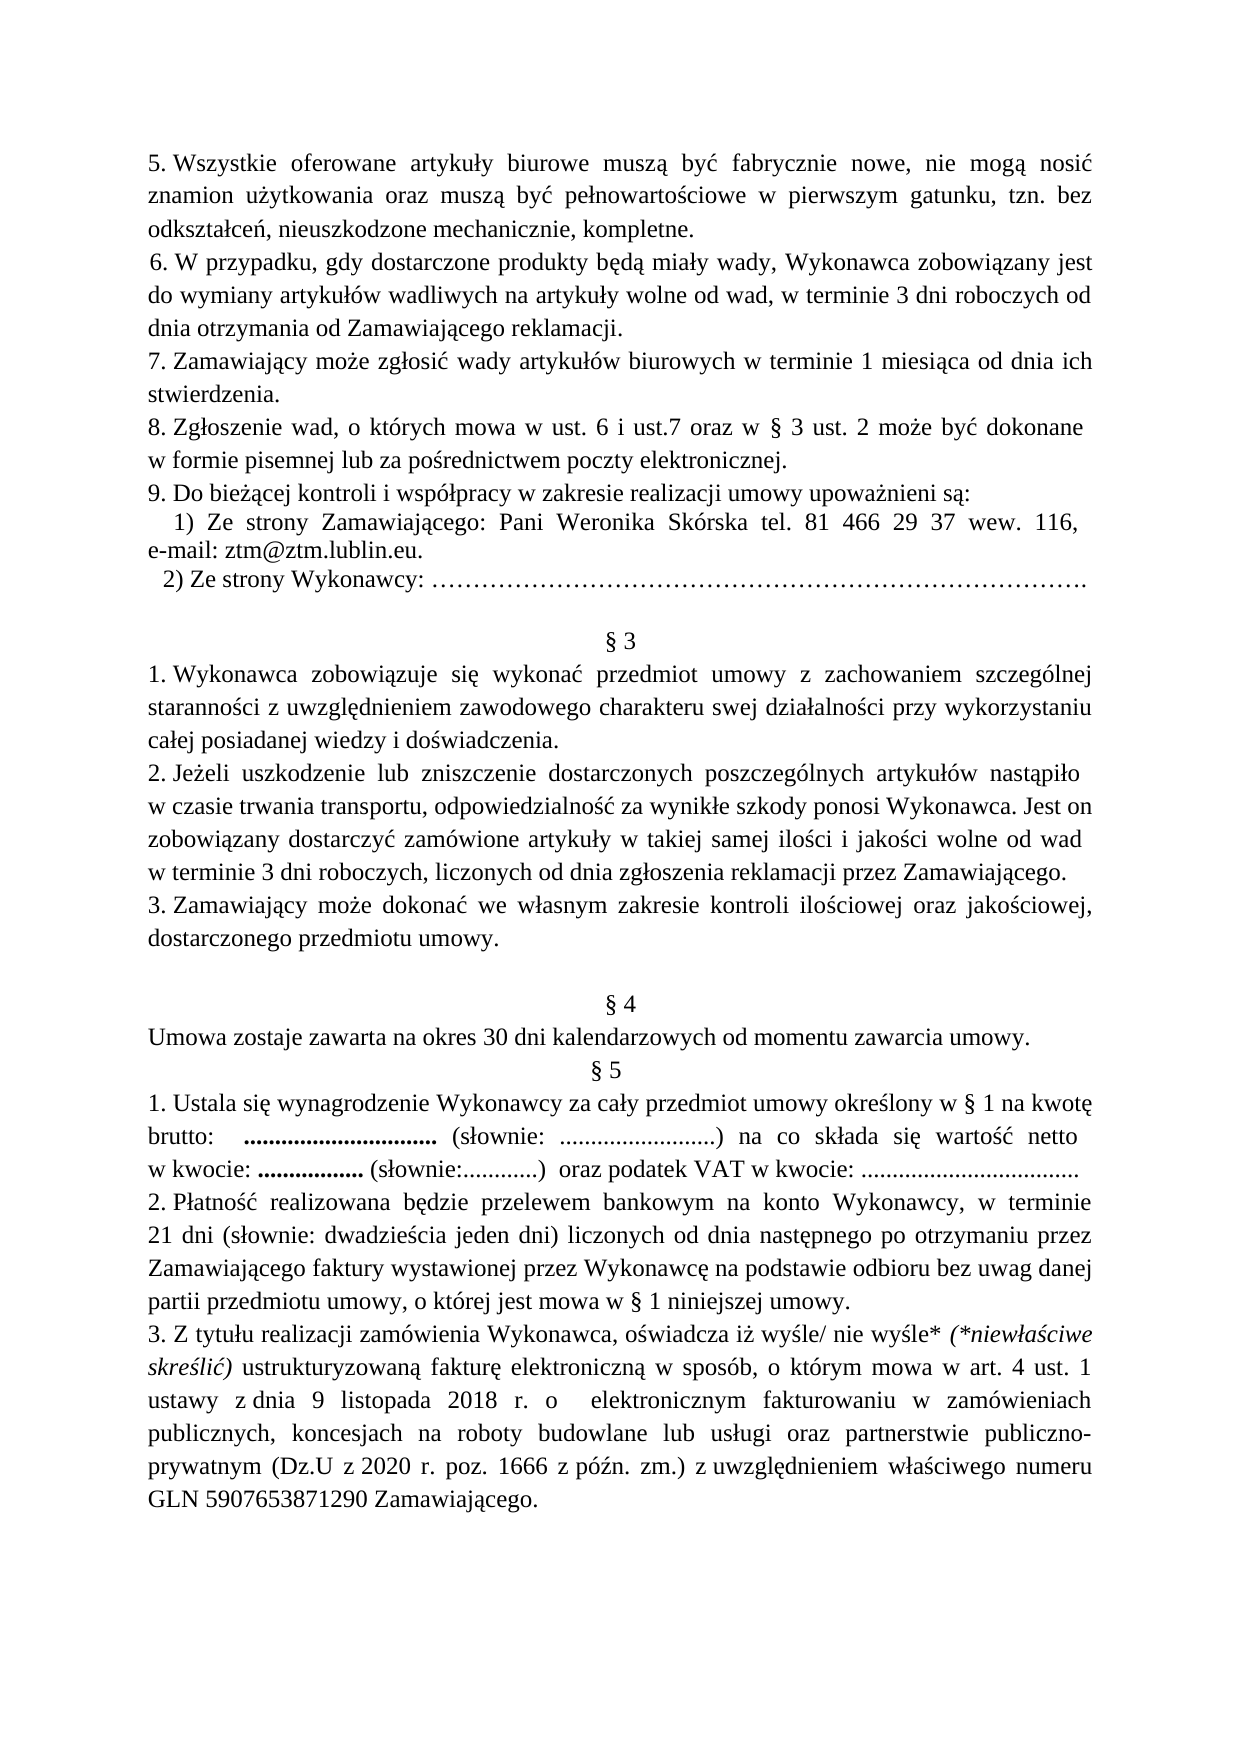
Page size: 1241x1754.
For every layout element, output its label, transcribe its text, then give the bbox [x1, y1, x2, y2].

text § 5 [516, 1055, 1093, 1084]
text 1) Ze strony Zamawiającego: Pani Weronika Skórska tel. 81 466 29 37 wew. 116, e-mail: ztm@ztm.lublin.eu. [148, 507, 1093, 564]
text 8. Zgłoszenie wad, o których mowa w ust. 6 i ust.7 oraz w § 3 ust. 2 może być dokonane w formie pisemnej lub za pośrednictwem poczty elektronicznej. [148, 412, 1093, 473]
text 2. Jeżeli uszkodzenie lub zniszczenie dostarczonych poszczególnych artykułów nastąpiło w czasie trwania transportu, odpowiedzialność za wynikłe szkody ponosi Wykonawca. Jest on zobowiązany dostarczyć zamówione artykuły w takiej samej ilości i jakości wolne od wad w terminie 3 dni roboczych, liczonych od dnia zgłoszenia reklamacji przez Zamawiającego. [148, 758, 1093, 886]
text Umowa zostaje zawarta na okres 30 dni kalendarzowych od momentu zawarcia umowy. [148, 1022, 1093, 1051]
text § 3 [148, 626, 1093, 654]
text 6. W przypadku, gdy dostarczone produkty będą miały wady, Wykonawca zobowiązany jest do wymiany artykułów wadliwych na artykuły wolne od wad, w terminie 3 dni roboczych od dnia otrzymania od Zamawiającego reklamacji. [148, 247, 1093, 341]
text 1. Ustala się wynagrodzenie Wykonawcy za cały przedmiot umowy określony w § 1 na kwotę brutto: ............................... (słownie: .........................) na co składa się wartość netto w kwocie: ................. (słownie:............) oraz podatek VAT w kwocie: ................................... [148, 1088, 1093, 1183]
text 2) Ze strony Wykonawcy: ……………………………………………………………………. [148, 564, 1093, 593]
text 9. Do bieżącej kontroli i współpracy w zakresie realizacji umowy upoważnieni są: [148, 478, 1093, 507]
text 1. Wykonawca zobowiązuje się wykonać przedmiot umowy z zachowaniem szczególnej staranności z uwzględnieniem zawodowego charakteru swej działalności przy wykorzystaniu całej posiadanej wiedzy i doświadczenia. [148, 659, 1093, 754]
text 2. Płatność realizowana będzie przelewem bankowym na konto Wykonawcy, w terminie 21 dni (słownie: dwadzieścia jeden dni) liczonych od dnia następnego po otrzymaniu przez Zamawiającego faktury wystawionej przez Wykonawcę na podstawie odbioru bez uwag danej partii przedmiotu umowy, o której jest mowa w § 1 niniejszej umowy. [148, 1187, 1093, 1315]
text 3. Z tytułu realizacji zamówienia Wykonawca, oświadcza iż wyśle/ nie wyśle* (*niewłaściwe skreślić) ustrukturyzowaną fakturę elektroniczną w sposób, o którym mowa w art. 4 ust. 1 ustawy z dnia 9 listopada 2018 r. o elektronicznym fakturowaniu w zamówieniach publicznych, koncesjach na roboty budowlane lub usługi oraz partnerstwie publiczno-prywatnym (Dz.U z 2020 r. poz. 1666 z późn. zm.) z uwzględnieniem właściwego numeru GLN 5907653871290 Zamawiającego. [148, 1319, 1093, 1513]
text 5. Wszystkie oferowane artykuły biurowe muszą być fabrycznie nowe, nie mogą nosić znamion użytkowania oraz muszą być pełnowartościowe w pierwszym gatunku, tzn. bez odkształceń, nieuszkodzone mechanicznie, kompletne. [148, 148, 1093, 242]
text 3. Zamawiający może dokonać we własnym zakresie kontroli ilościowej oraz jakościowej, dostarczonego przedmiotu umowy. [148, 890, 1093, 952]
text 7. Zamawiający może zgłosić wady artykułów biurowych w terminie 1 miesiąca od dnia ich stwierdzenia. [148, 346, 1093, 407]
text § 4 [148, 989, 1093, 1018]
